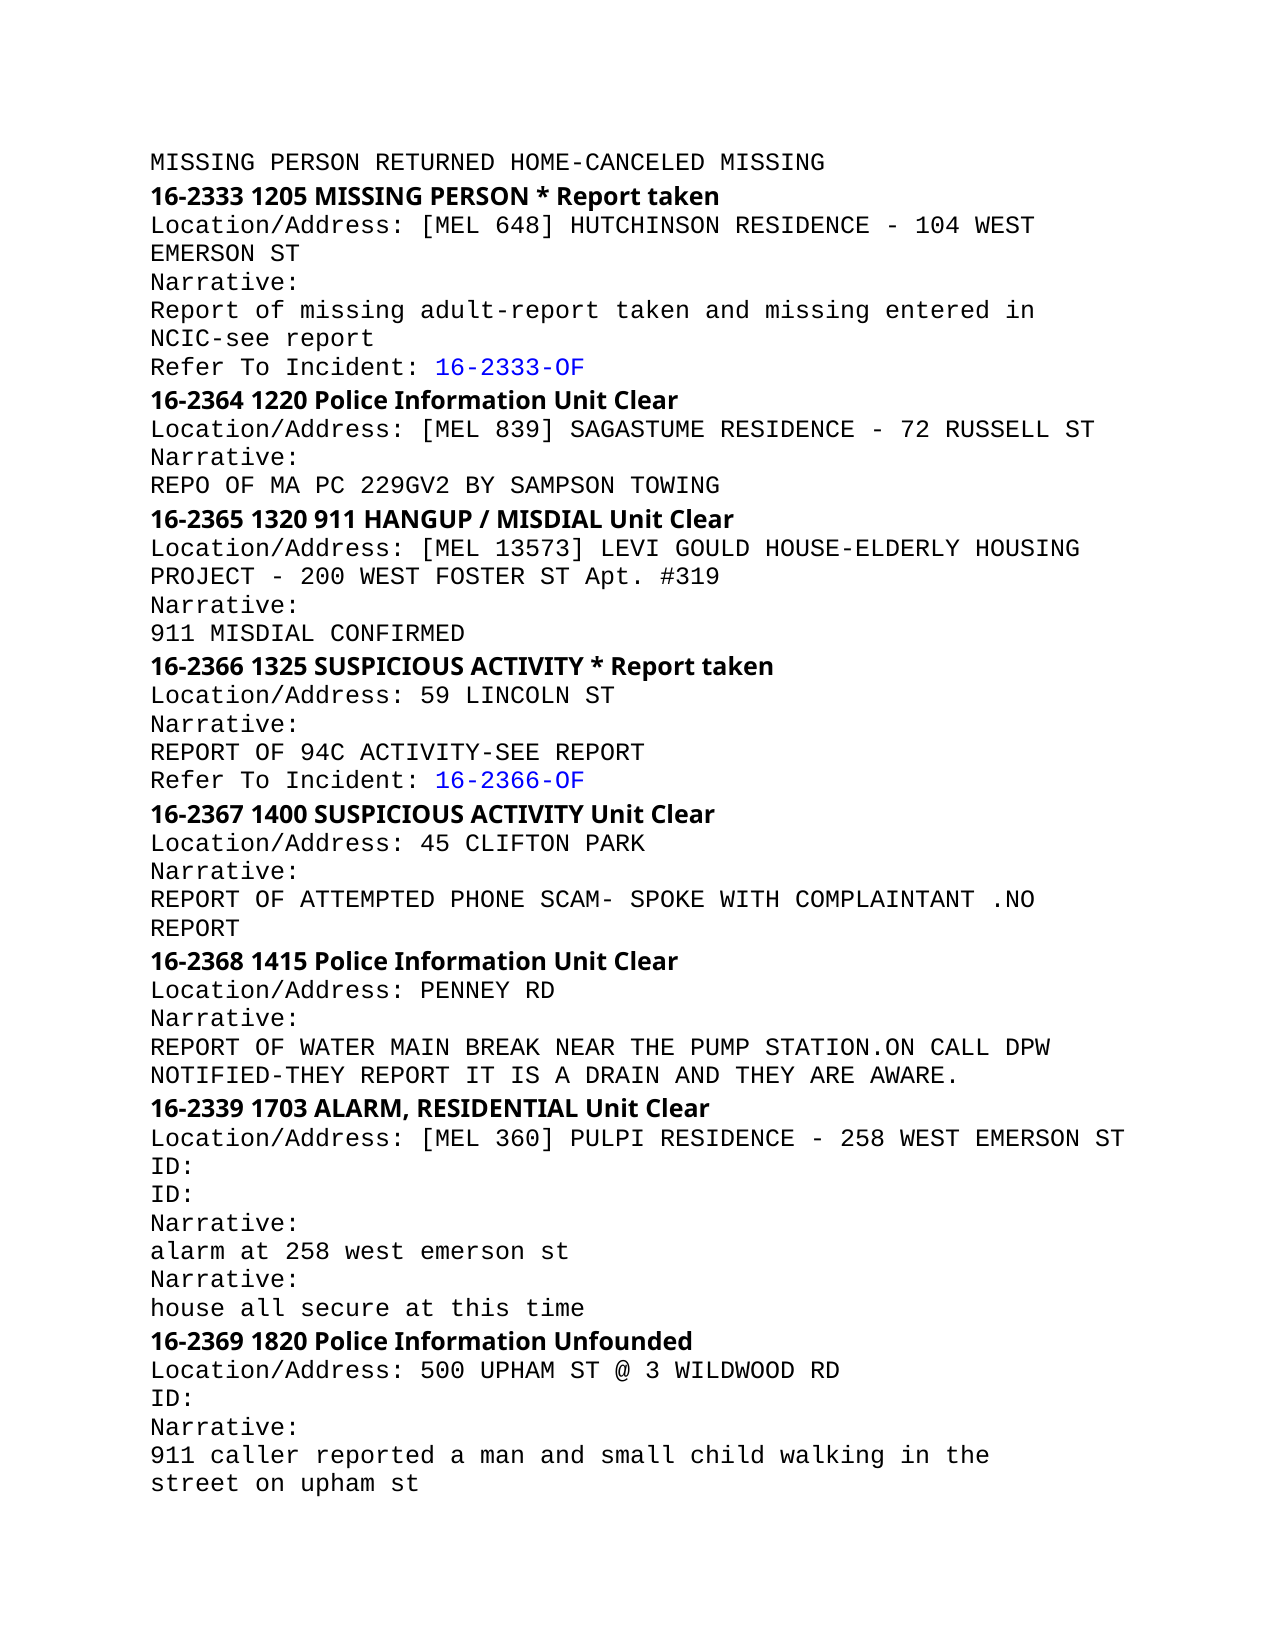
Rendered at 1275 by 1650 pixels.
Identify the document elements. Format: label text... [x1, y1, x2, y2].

text Narrative: [150, 1267, 1125, 1295]
text ID: [150, 1182, 1125, 1210]
text street on upham st [150, 1471, 1125, 1499]
text REPORT OF ATTEMPTED PHONE SCAM- SPOKE WITH COMPLAINTANT .NO [150, 887, 1125, 915]
text Narrative: [150, 1414, 1125, 1442]
text Location/Address: [MEL 13573] LEVI GOULD HOUSE-ELDERLY HOUSING PROJECT - 200 WEST FOSTER ST Apt. #319 [150, 536, 1125, 592]
text 911 caller reported a man and small child walking in the [150, 1442, 1125, 1471]
text ID: [150, 1153, 1125, 1182]
text Narrative: [150, 592, 1125, 621]
text Refer To Incident: 16-2366-OF [150, 768, 1125, 796]
text Narrative: [150, 1006, 1125, 1034]
text Narrative: [150, 445, 1125, 473]
text 16-2366 1325 SUSPICIOUS ACTIVITY * Report taken [150, 649, 1125, 683]
text Location/Address: 59 LINCOLN ST [150, 683, 1125, 711]
text NOTIFIED-THEY REPORT IT IS A DRAIN AND THEY ARE AWARE. [150, 1063, 1125, 1091]
text 16-2368 1415 Police Information Unit Clear [150, 944, 1125, 978]
text NCIC-see report [150, 326, 1125, 354]
text 16-2339 1703 ALARM, RESIDENTIAL Unit Clear [150, 1091, 1125, 1125]
text REPORT OF 94C ACTIVITY-SEE REPORT [150, 739, 1125, 768]
text 16-2365 1320 911 HANGUP / MISDIAL Unit Clear [150, 501, 1125, 536]
text 16-2369 1820 Police Information Unfounded [150, 1323, 1125, 1357]
text Narrative: [150, 859, 1125, 887]
text 911 MISDIAL CONFIRMED [150, 621, 1125, 649]
text Location/Address: 45 CLIFTON PARK [150, 830, 1125, 859]
text REPORT OF WATER MAIN BREAK NEAR THE PUMP STATION.ON CALL DPW [150, 1034, 1125, 1063]
text ID: [150, 1386, 1125, 1414]
text REPO OF MA PC 229GV2 BY SAMPSON TOWING [150, 473, 1125, 501]
text Refer To Incident: 16-2333-OF [150, 354, 1125, 382]
text Narrative: [150, 711, 1125, 739]
text Narrative: [150, 269, 1125, 297]
text Location/Address: [MEL 360] PULPI RESIDENCE - 258 WEST EMERSON ST [150, 1125, 1125, 1153]
text Location/Address: PENNEY RD [150, 978, 1125, 1006]
text Location/Address: [MEL 839] SAGASTUME RESIDENCE - 72 RUSSELL ST [150, 416, 1125, 445]
text Report of missing adult-report taken and missing entered in [150, 297, 1125, 326]
text house all secure at this time [150, 1295, 1125, 1323]
text 16-2333 1205 MISSING PERSON * Report taken [150, 178, 1125, 212]
text MISSING PERSON RETURNED HOME-CANCELED MISSING [150, 150, 1125, 178]
text 16-2364 1220 Police Information Unit Clear [150, 382, 1125, 416]
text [150, 212, 1125, 269]
text alarm at 258 west emerson st [150, 1238, 1125, 1267]
text 16-2367 1400 SUSPICIOUS ACTIVITY Unit Clear [150, 796, 1125, 830]
text Location/Address: 500 UPHAM ST @ 3 WILDWOOD RD [150, 1357, 1125, 1386]
text REPORT [150, 915, 1125, 944]
text Narrative: [150, 1210, 1125, 1238]
